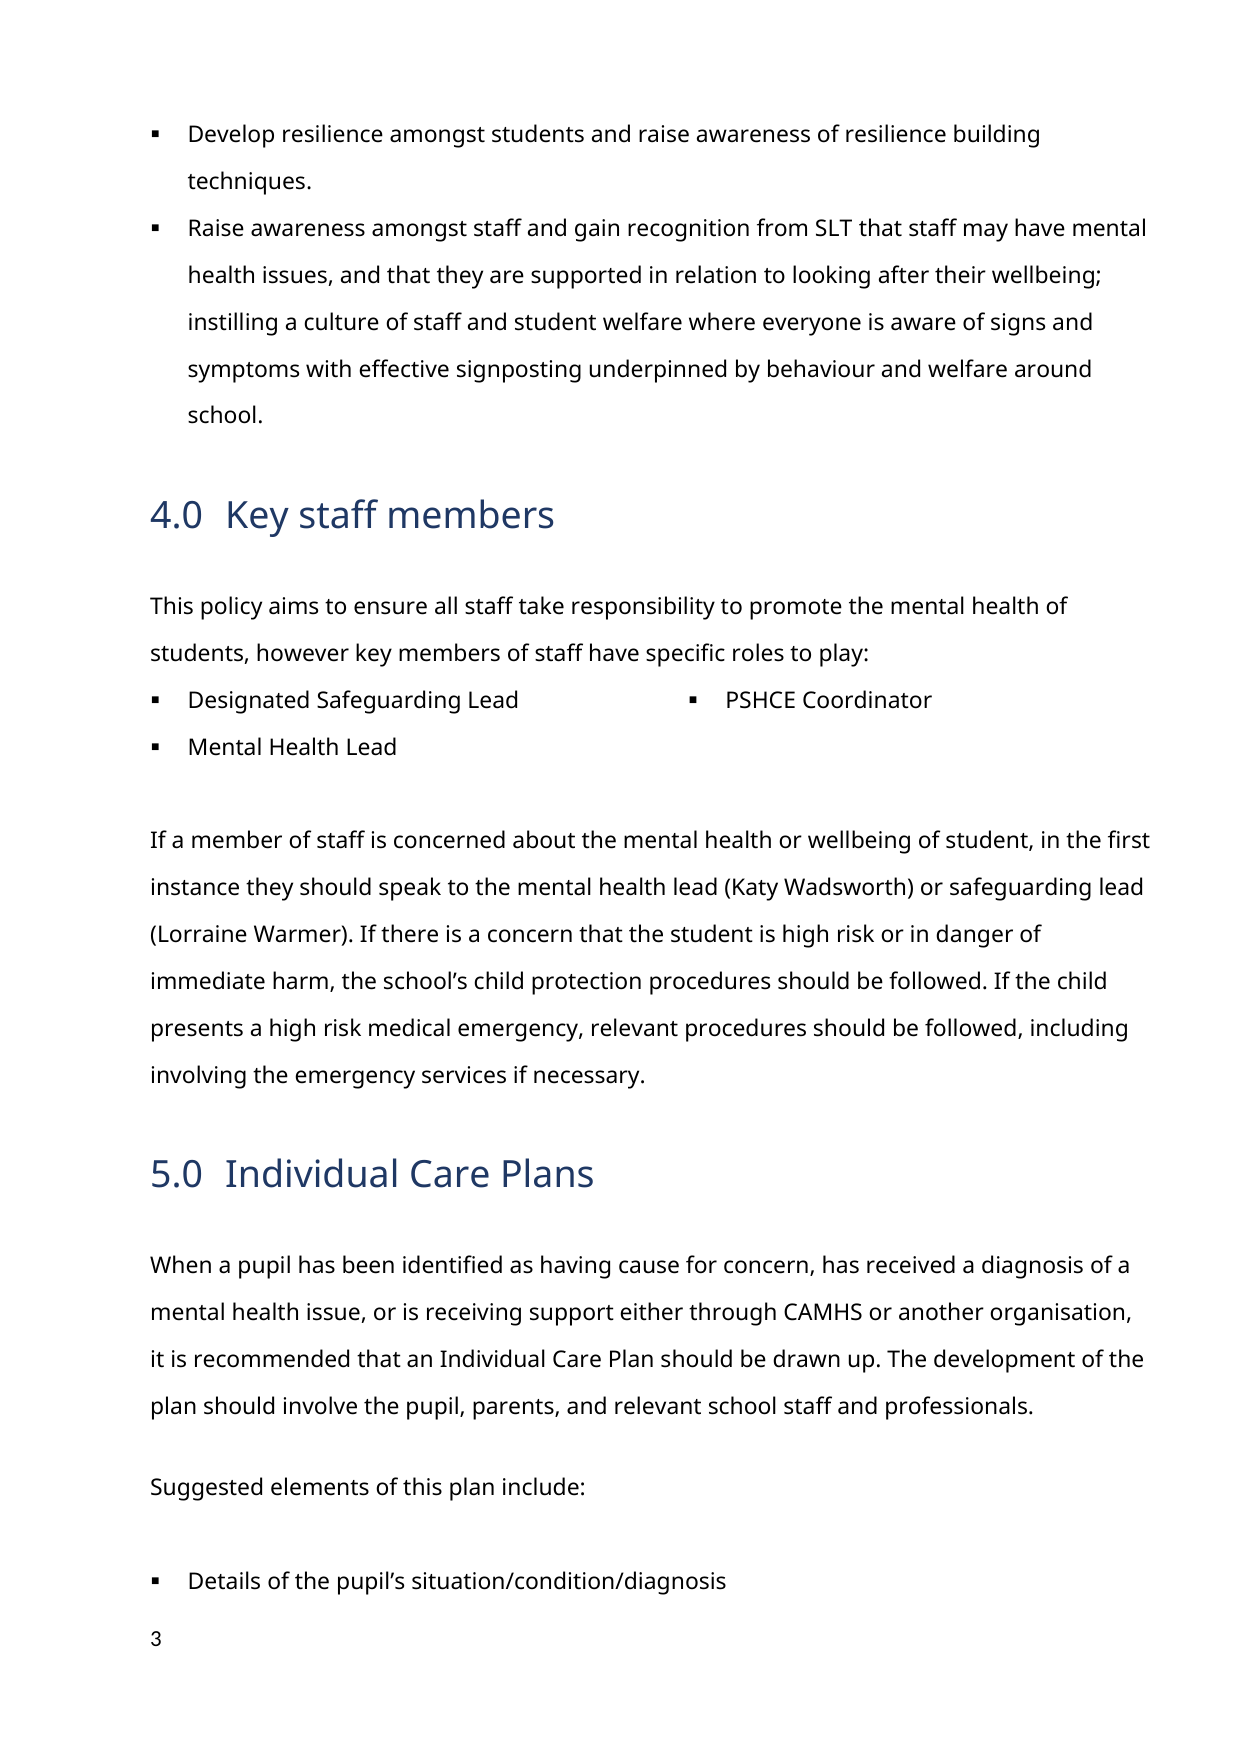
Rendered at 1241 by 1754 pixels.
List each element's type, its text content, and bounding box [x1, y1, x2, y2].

list Develop resilience amongst students and raise awareness of resilience building techniques. [150, 118, 1152, 196]
subtitle 5.0 Individual Care Plans [150, 1147, 1152, 1198]
list Raise awareness amongst staff and gain recognition from SLT that staff may have mental health issues, and that they are supported in relation to looking after their wellbeing; instilling a culture of staff and student welfare where everyone is aware of signs and symptoms with effective signposting underpinned by behaviour and welfare around school. [150, 212, 1152, 431]
text Suggested elements of this plan include: [150, 1471, 1152, 1502]
list PSHCE Coordinator [688, 684, 1152, 715]
list Details of the pupil’s situation/condition/diagnosis [150, 1565, 1152, 1596]
list Mental Health Lead [150, 731, 614, 762]
text If a member of staff is concerned about the mental health or wellbeing of student, in the first instance they should speak to the mental health lead (Katy Wadsworth) or safeguarding lead (Lorraine Warmer). If there is a concern that the student is high risk or in danger of immediate harm, the school’s child protection procedures should be followed. If the child presents a high risk medical emergency, relevant procedures should be followed, including involving the emergency services if necessary. [150, 824, 1152, 1090]
text This policy aims to ensure all staff take responsibility to promote the mental health of students, however key members of staff have specific roles to play: [150, 590, 1152, 668]
list Designated Safeguarding Lead [150, 684, 614, 715]
text When a pupil has been identified as having cause for concern, has received a diagnosis of a mental health issue, or is receiving support either through CAMHS or another organisation, it is recommended that an Individual Care Plan should be drawn up. The development of the plan should involve the pupil, parents, and relevant school staff and professionals. [150, 1249, 1152, 1421]
subtitle 4.0 Key staff members [150, 488, 1152, 539]
